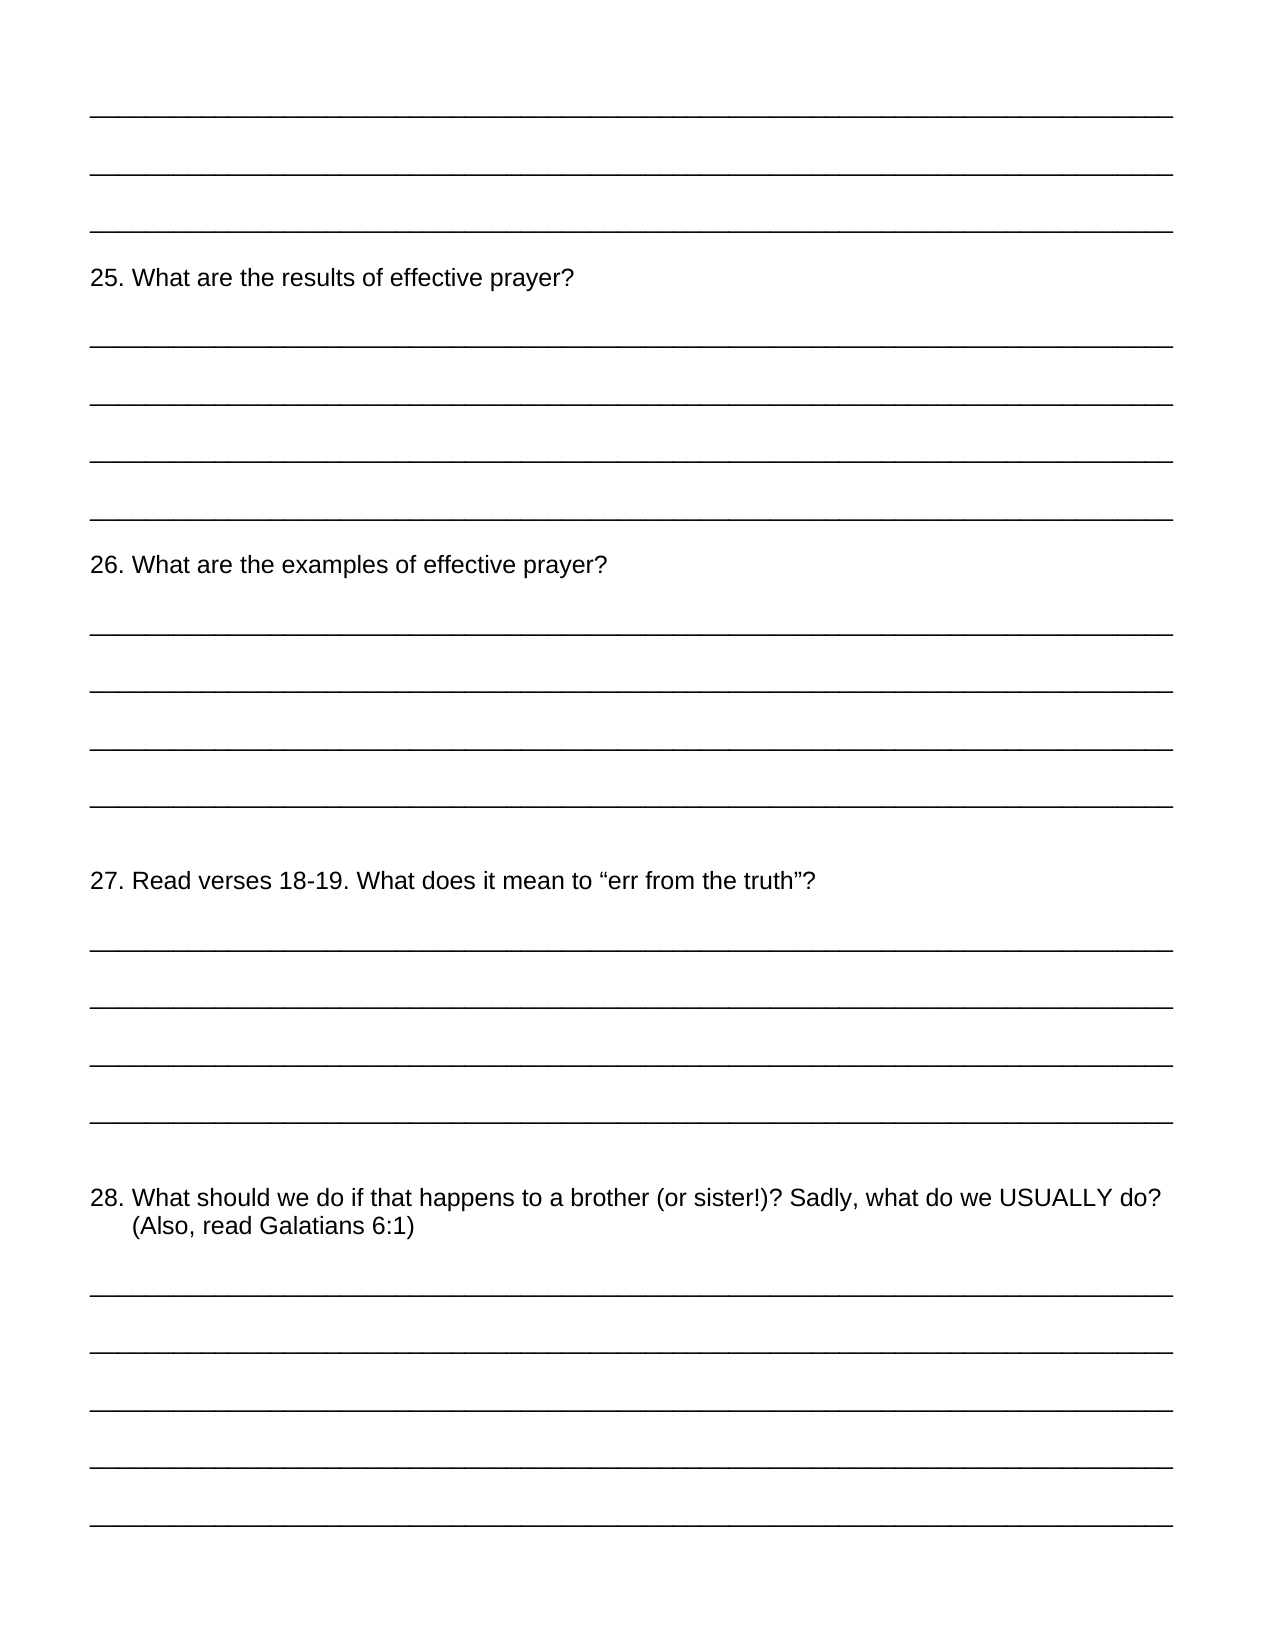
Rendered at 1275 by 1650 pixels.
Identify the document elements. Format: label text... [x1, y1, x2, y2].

text ______________________________________________________________________________ [90, 981, 1185, 1010]
text 27. Read verses 18-19. What does it mean to “err from the truth”? [90, 866, 1185, 895]
text ______________________________________________________________________________ [90, 1269, 1185, 1297]
text ______________________________________________________________________________ [90, 924, 1185, 952]
text ______________________________________________________________________________ [90, 780, 1185, 809]
text 25. What are the results of effective prayer? [90, 262, 1185, 291]
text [90, 1441, 1185, 1470]
text (Also, read Galatians 6:1) [90, 1211, 1185, 1240]
text ______________________________________________________________________________ [90, 1326, 1185, 1355]
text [90, 90, 1185, 119]
text ______________________________________________________________________________ [90, 1096, 1185, 1125]
text 26. What are the examples of effective prayer? [90, 550, 1185, 579]
text ______________________________________________________________________________ [90, 607, 1185, 636]
text ______________________________________________________________________________ [90, 435, 1185, 464]
text ______________________________________________________________________________ [90, 320, 1185, 349]
text ______________________________________________________________________________ [90, 665, 1185, 694]
text 28. What should we do if that happens to a brother (or sister!)? Sadly, what do we USUALLY do? [90, 1182, 1185, 1211]
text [90, 147, 1185, 176]
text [90, 205, 1185, 234]
text ______________________________________________________________________________ [90, 1039, 1185, 1067]
text ______________________________________________________________________________ [90, 722, 1185, 751]
text ______________________________________________________________________________ [90, 377, 1185, 406]
text ______________________________________________________________________________ [90, 1384, 1185, 1412]
text ______________________________________________________________________________ [90, 492, 1185, 521]
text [90, 1499, 1185, 1527]
